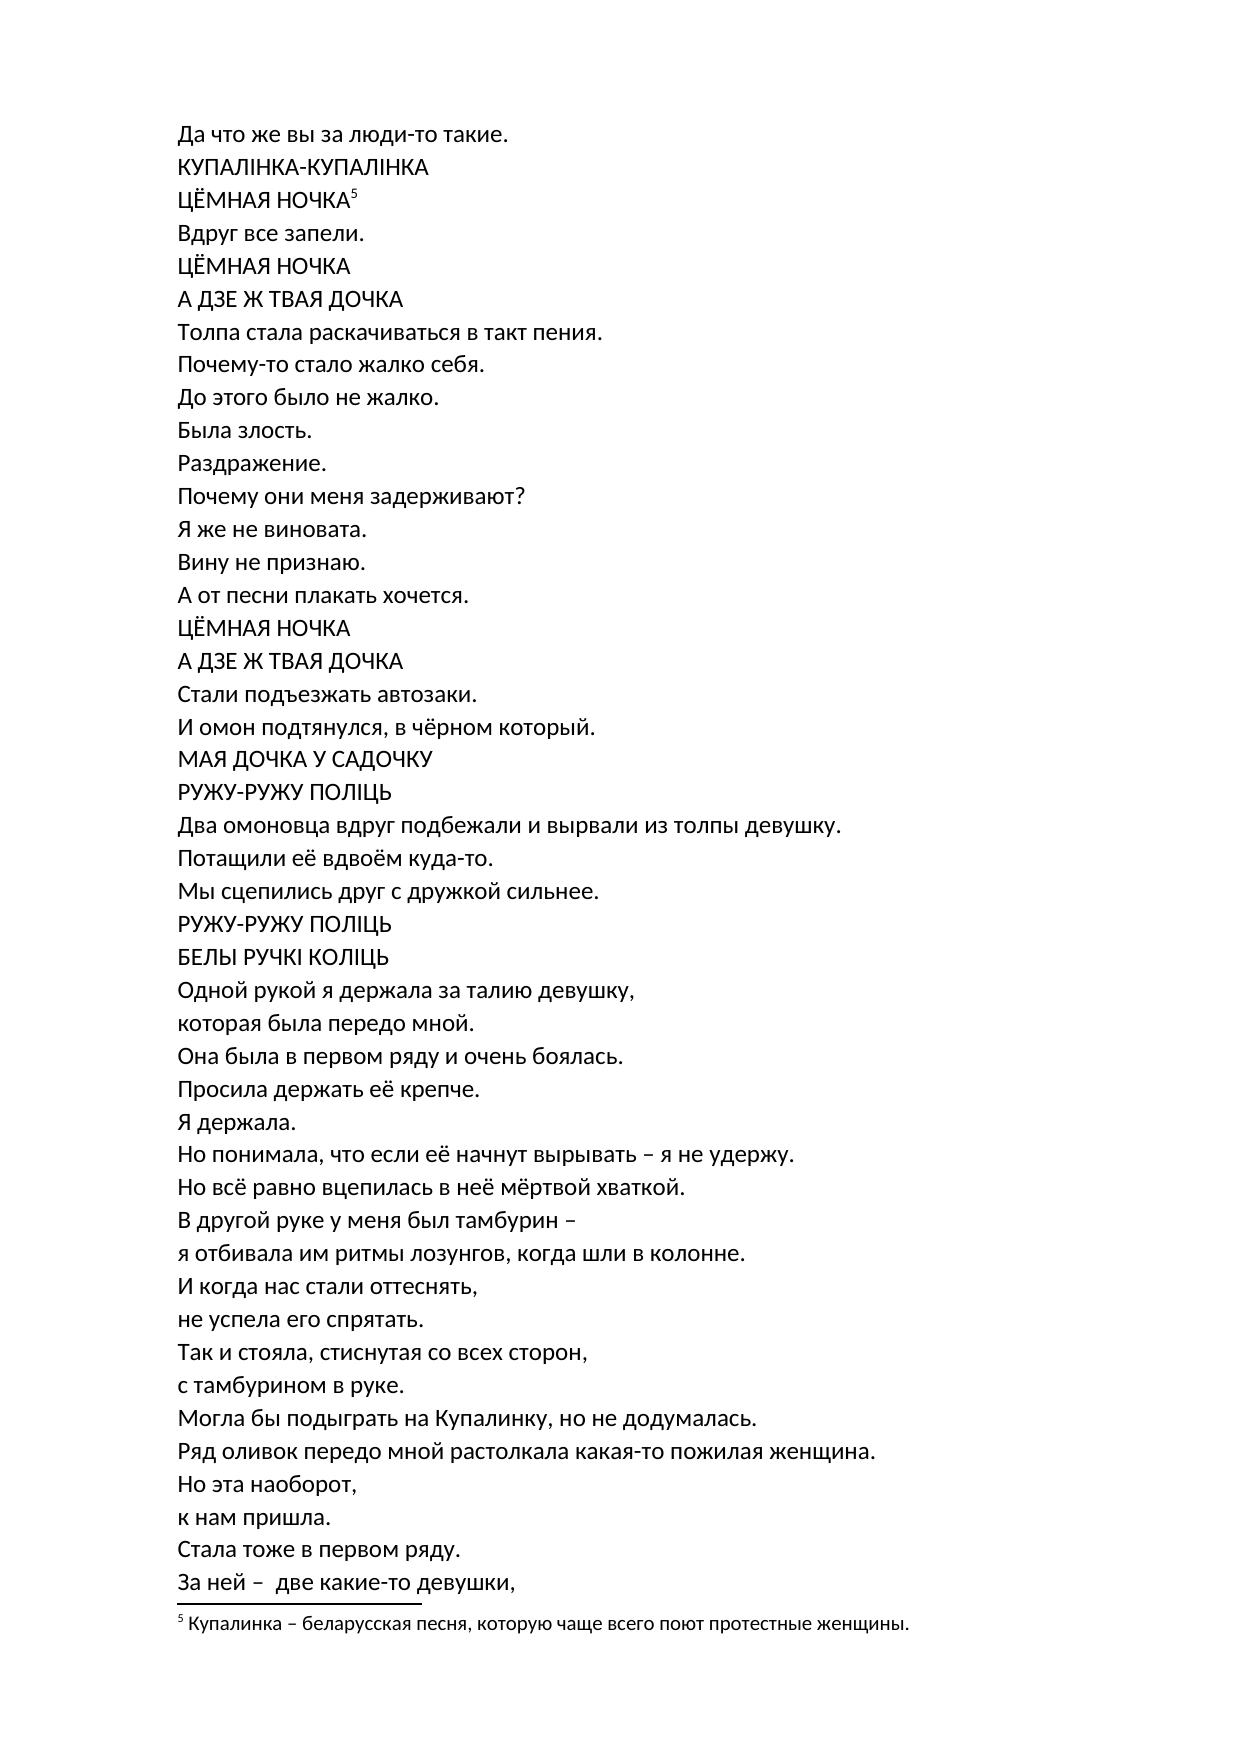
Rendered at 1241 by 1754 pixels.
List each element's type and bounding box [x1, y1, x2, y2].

text [177, 118, 1152, 1597]
